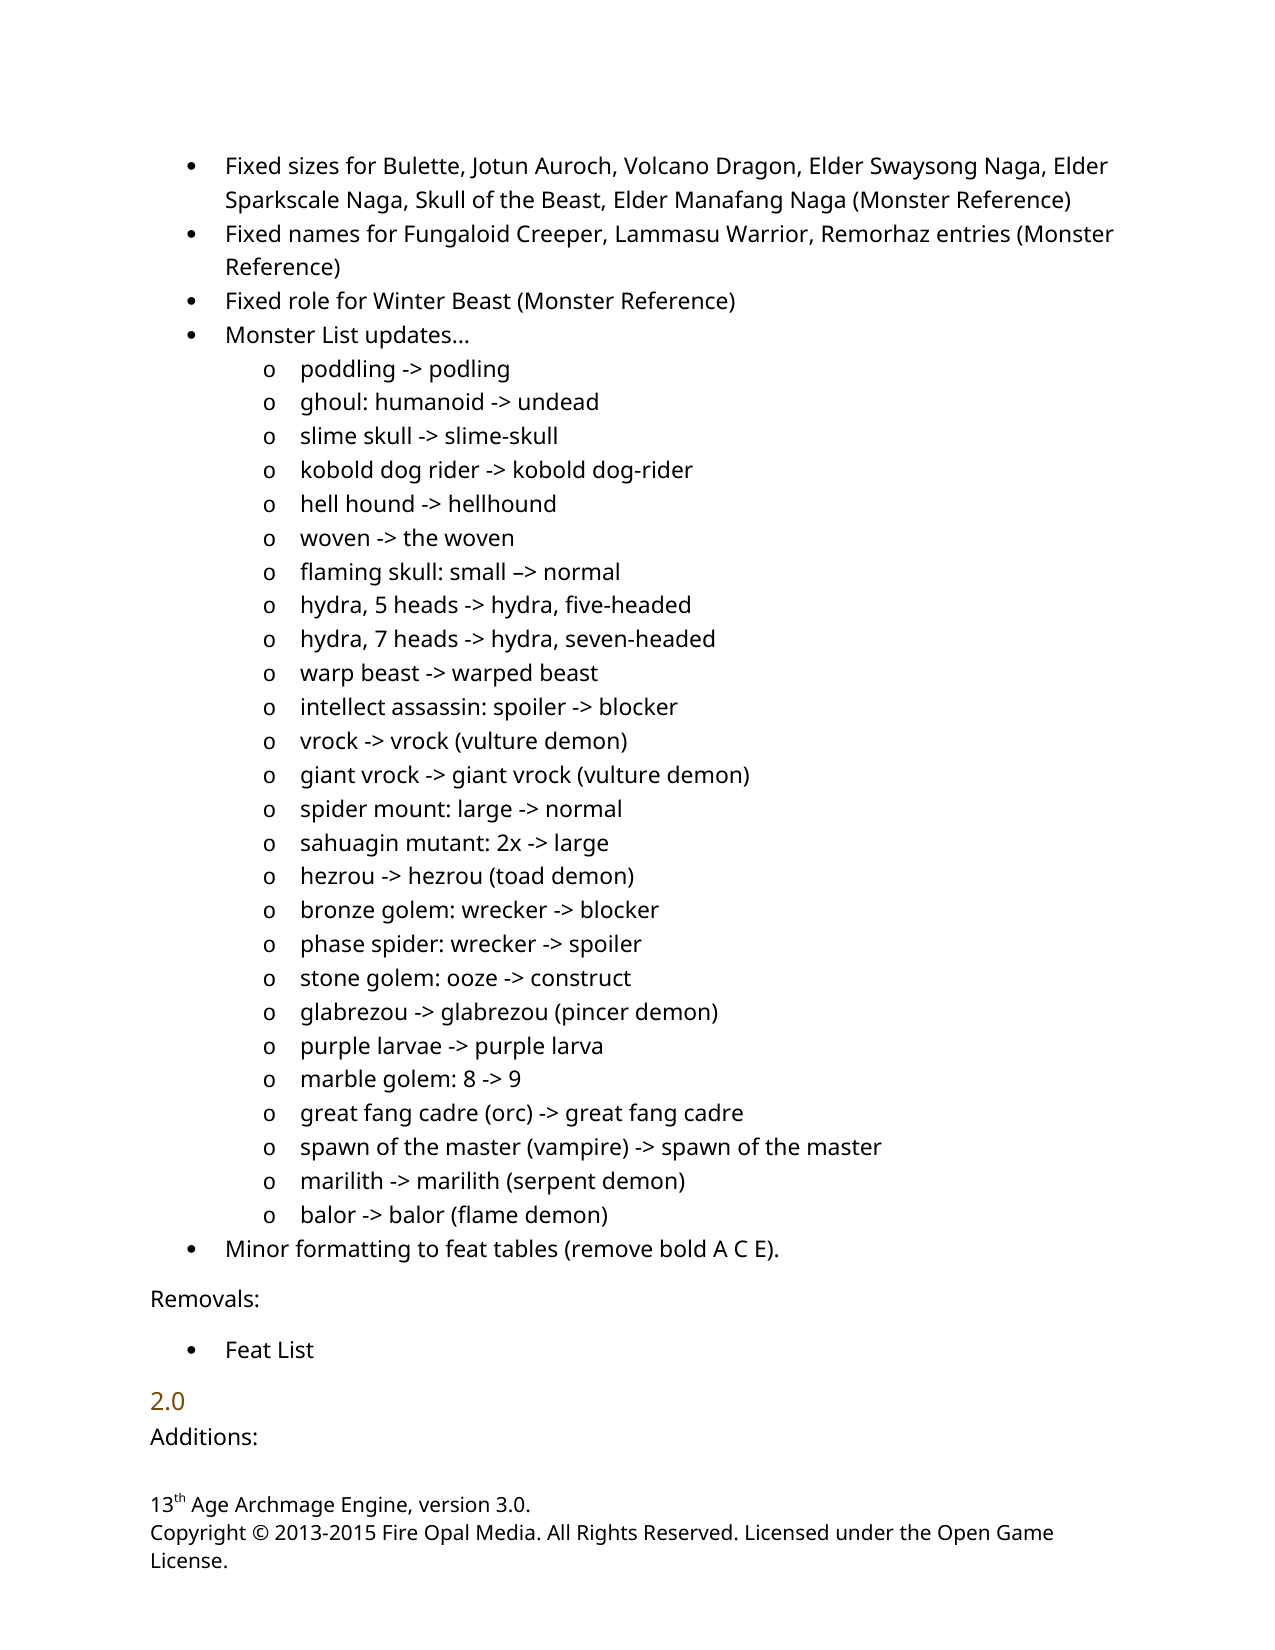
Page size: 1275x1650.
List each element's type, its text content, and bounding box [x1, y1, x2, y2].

list balor -> balor (flame demon) [262, 1199, 1125, 1230]
list intellect assassin: spoiler -> blocker [262, 691, 1125, 722]
list Fixed sizes for Bulette, Jotun Auroch, Volcano Dragon, Elder Swaysong Naga, Elder Sparkscale Naga, Skull of the Beast, Elder Manafang Naga (Monster Reference) [187, 150, 1125, 215]
text Additions: [150, 1421, 1125, 1452]
list slime skull -> slime-skull [262, 420, 1125, 452]
list Feat List [187, 1333, 1125, 1365]
list hezrou -> hezrou (toad demon) [262, 860, 1125, 892]
list vrock -> vrock (vulture demon) [262, 725, 1125, 756]
list spider mount: large -> normal [262, 793, 1125, 824]
list Minor formatting to feat tables (remove bold A C E). [187, 1233, 1125, 1264]
list Fixed names for Fungaloid Creeper, Lammasu Warrior, Remorhaz entries (Monster Reference) [187, 217, 1125, 282]
list giant vrock -> giant vrock (vulture demon) [262, 759, 1125, 790]
list marilith -> marilith (serpent demon) [262, 1165, 1125, 1196]
list flaming skull: small –> normal [262, 556, 1125, 587]
list marble golem: 8 -> 9 [262, 1063, 1125, 1095]
list phase spider: wrecker -> spoiler [262, 928, 1125, 959]
text Removals: [150, 1283, 1125, 1314]
list ghoul: humanoid -> undead [262, 386, 1125, 418]
subtitle 2.0 [150, 1384, 1125, 1418]
list hydra, 7 heads -> hydra, seven-headed [262, 623, 1125, 655]
list woven -> the woven [262, 522, 1125, 553]
list Fixed role for Winter Beast (Monster Reference) [187, 285, 1125, 316]
list spawn of the master (vampire) -> spawn of the master [262, 1131, 1125, 1162]
list Monster List updates… [187, 319, 1125, 350]
list kobold dog rider -> kobold dog-rider [262, 454, 1125, 485]
list great fang cadre (orc) -> great fang cadre [262, 1097, 1125, 1129]
list glabrezou -> glabrezou (pincer demon) [262, 996, 1125, 1027]
list stone golem: ooze -> construct [262, 962, 1125, 993]
list sahuagin mutant: 2x -> large [262, 826, 1125, 858]
list purple larvae -> purple larva [262, 1029, 1125, 1061]
list warp beast -> warped beast [262, 657, 1125, 688]
list hell hound -> hellhound [262, 488, 1125, 519]
list poddling -> podling [262, 352, 1125, 384]
list hydra, 5 heads -> hydra, five-headed [262, 589, 1125, 621]
list bronze golem: wrecker -> blocker [262, 894, 1125, 926]
